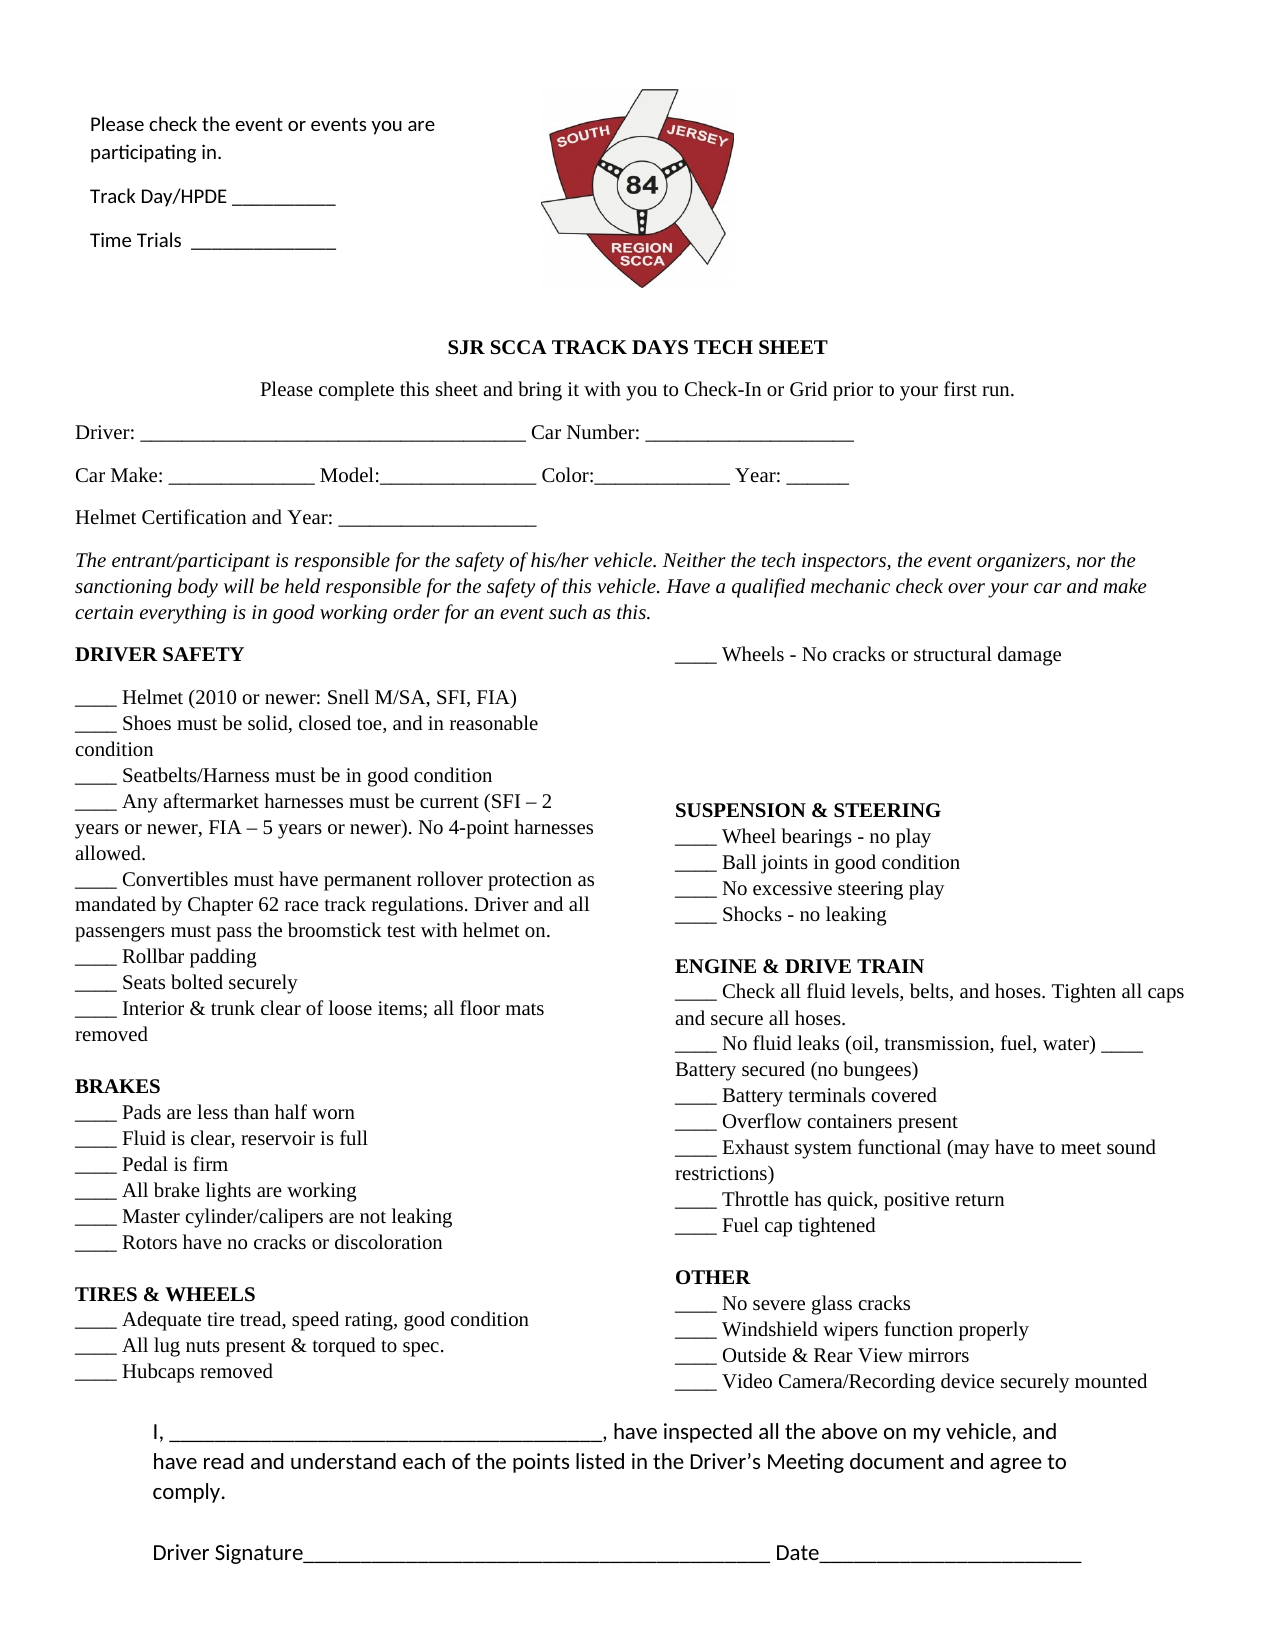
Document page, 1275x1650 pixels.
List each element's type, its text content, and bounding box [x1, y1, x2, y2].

text ____ Shoes must be solid, closed toe, and in reasonable condition [75, 711, 600, 761]
text ____ Interior & trunk clear of loose items; all floor mats removed [75, 996, 600, 1046]
text ____ Pedal is firm [75, 1152, 600, 1176]
text ____ Master cylinder/calipers are not leaking [75, 1204, 600, 1228]
text ____ All lug nuts present & torqued to spec. [75, 1333, 600, 1357]
text ____ Seats bolted securely [75, 970, 600, 994]
picture [541, 89, 734, 288]
text ____ Ball joints in good condition [675, 850, 1200, 874]
text ____ Windshield wipers function properly [675, 1317, 1200, 1341]
text ____ All brake lights are working [75, 1178, 600, 1202]
text ____ Pads are less than half worn [75, 1100, 600, 1124]
text ENGINE & DRIVE TRAIN [675, 953, 1200, 978]
text OTHER [675, 1265, 1200, 1289]
text ____ Rotors have no cracks or discoloration [75, 1229, 600, 1254]
text The entrant/participant is responsible for the safety of his/her vehicle. Neither the tech inspectors, the event organizers, nor the sanctioning body will be held responsible for the safety of this vehicle. Have a qualified mechanic check over your car and make certain everything is in good working order for an event such as this. [75, 548, 1200, 624]
text Helmet Certification and Year: ___________________ [75, 505, 1200, 529]
text ____ Any aftermarket harnesses must be current (SFI – 2 years or newer, FIA – 5 years or newer). No 4-point harnesses allowed. [75, 789, 600, 864]
text ____ Wheels - No cracks or structural damage [675, 642, 1200, 666]
text ____ Hubcaps removed [75, 1359, 600, 1383]
text ____ Wheel bearings - no play [675, 824, 1200, 848]
text ____ Outside & Rear View mirrors [675, 1343, 1200, 1367]
text ____ Exhaust system functional (may have to meet sound restrictions) [675, 1135, 1200, 1185]
text SUSPENSION & STEERING [675, 798, 1200, 822]
text ____ Adequate tire tread, speed rating, good condition [75, 1307, 600, 1331]
text ____ Throttle has quick, positive return [675, 1187, 1200, 1211]
text ____ Rollbar padding [75, 944, 600, 968]
text ____ No excessive steering play [675, 876, 1200, 900]
text DRIVER SAFETY [75, 642, 600, 666]
text ____ Seatbelts/Harness must be in good condition [75, 763, 600, 787]
text ____ No severe glass cracks [675, 1291, 1200, 1315]
text ____ Fuel cap tightened [675, 1213, 1200, 1237]
text Car Make: ______________ Model:_______________ Color:_____________ Year: ______ [75, 463, 1200, 487]
text ____ No fluid leaks (oil, transmission, fuel, water) ____ Battery secured (no bungees) [675, 1031, 1200, 1081]
text ____ Check all fluid levels, belts, and hoses. Tighten all caps and secure all hoses. [675, 979, 1200, 1029]
text Driver: _____________________________________ Car Number: ____________________ [75, 420, 1200, 444]
text TIRES & WHEELS [75, 1281, 600, 1306]
text ____ Video Camera/Recording device securely mounted [675, 1368, 1200, 1393]
text ____ Fluid is clear, reservoir is full [75, 1126, 600, 1150]
text ____ Shocks - no leaking [675, 902, 1200, 926]
text Please complete this sheet and bring it with you to Check-In or Grid prior to your first run. [75, 377, 1200, 401]
text ____ Overflow containers present [675, 1109, 1200, 1133]
text SJR SCCA TRACK DAYS TECH SHEET [75, 335, 1200, 359]
text ____ Helmet (2010 or newer: Snell M/SA, SFI, FIA) [75, 685, 600, 709]
text ____ Convertibles must have permanent rollover protection as mandated by Chapter 62 race track regulations. Driver and all passengers must pass the broomstick test with helmet on. [75, 866, 600, 942]
text BRAKES [75, 1074, 600, 1098]
text ____ Battery terminals covered [675, 1083, 1200, 1107]
